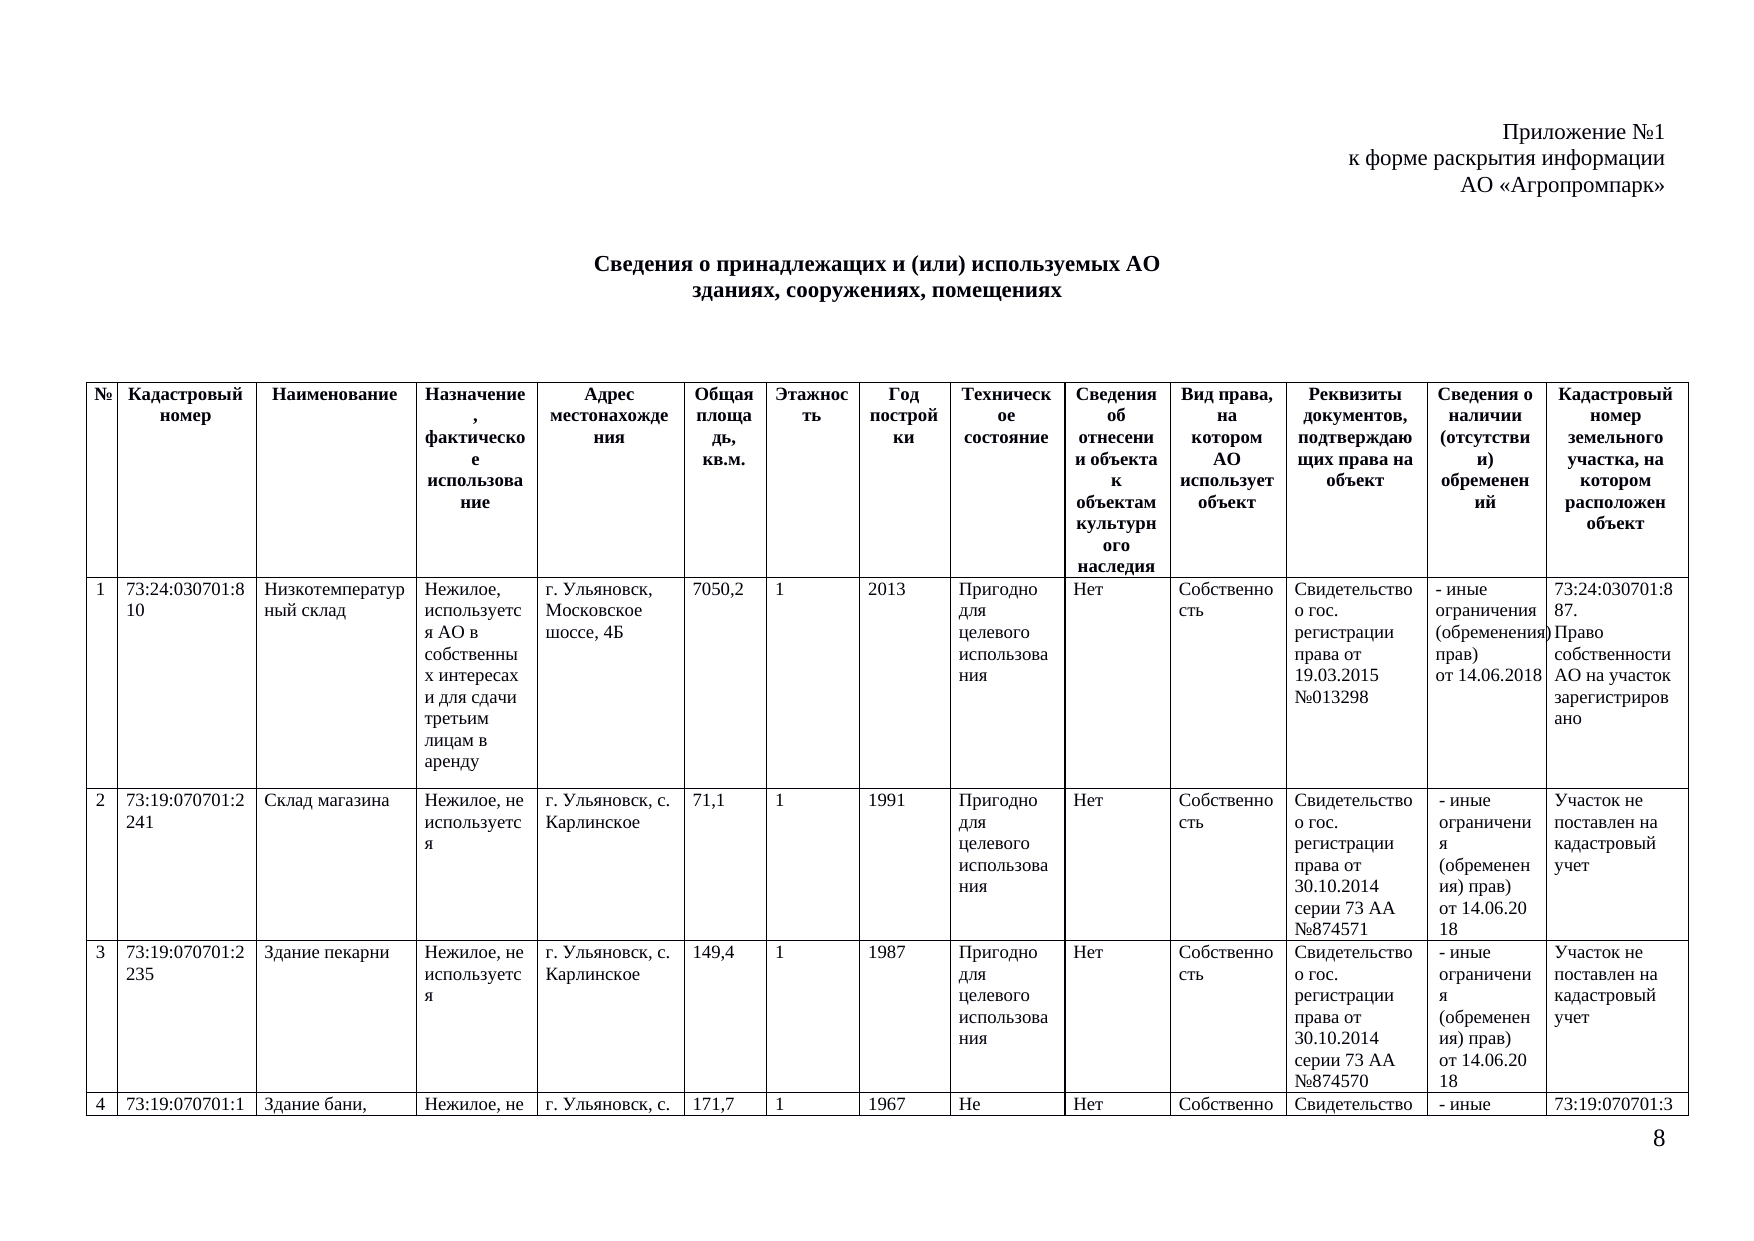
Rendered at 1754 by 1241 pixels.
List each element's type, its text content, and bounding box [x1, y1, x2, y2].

table_cell 1 [767, 578, 859, 788]
table_header Этажность [767, 383, 859, 577]
table_cell - иные ограничения (обременения) прав) от 14.06.2018 [1428, 941, 1546, 1092]
table_header Год постройки [860, 383, 950, 577]
table_cell Склад магазина [257, 789, 416, 940]
table_cell Нежилое, не используется [417, 789, 537, 940]
table_cell 1967 [860, 1093, 950, 1114]
table_header Сведения о наличии (отсутствии) обременений [1428, 383, 1546, 577]
text Сведения о принадлежащих и (или) используемых АО [89, 250, 1665, 276]
table_header Назначение, фактическое использование [417, 383, 537, 577]
table_header Общая площадь, кв.м. [685, 383, 766, 577]
table_cell 73:19:070701:2241 [118, 789, 256, 940]
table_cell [257, 1093, 416, 1114]
table_cell г. Ульяновск, с. Карлинское [538, 789, 684, 940]
text зданиях, сооружениях, помещениях [89, 276, 1665, 303]
table_cell г. Ульяновск, Московское шоссе, 4Б [538, 578, 684, 788]
table_cell Свидетельство о гос. регистрации права от 30.10.2014 серии 73 АА №874571 [1287, 789, 1427, 940]
table_cell Собственность [1171, 1093, 1286, 1114]
table_cell 2013 [860, 578, 950, 788]
table_header № [87, 383, 117, 577]
table_cell Свидетельство о гос. регистрации права от 30.10.2014 серии 73 АА №874570 [1287, 941, 1427, 1092]
table_cell Участок не поставлен на кадастровый учет [1547, 941, 1688, 1092]
table_cell Нет [1066, 1093, 1170, 1114]
table_cell 71,1 [685, 789, 766, 940]
table_cell 1 [87, 578, 117, 788]
table_cell 1987 [860, 941, 950, 1092]
table_cell Собственность [1171, 578, 1286, 788]
table_cell 3 [87, 941, 117, 1092]
table_cell Свидетельство о гос. регистрации права от 19.03.2015 №013298 [1287, 578, 1427, 788]
table_cell Нет [1066, 789, 1170, 940]
table_cell - иные ограничения (обременения) прав) от 14.06.2018 [1428, 789, 1546, 940]
table_cell [1428, 578, 1546, 788]
table_cell 1 [767, 1093, 859, 1114]
table_cell 73:19:070701:2235 [118, 941, 256, 1092]
table_cell Собственность [1171, 941, 1286, 1092]
table_cell г. Ульяновск, с. Карлинское [538, 941, 684, 1092]
table_cell Нет [1066, 578, 1170, 788]
text АО «Агропромпарк» [89, 171, 1665, 197]
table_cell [538, 1093, 684, 1114]
table_cell 7050,2 [685, 578, 766, 788]
table_cell Пригодно для целевого использования [951, 578, 1064, 788]
text Приложение №1 [89, 118, 1665, 144]
table_header Кадастровый номер земельного участка, на котором расположен объект [1547, 383, 1688, 577]
table_cell Здание пекарни [257, 941, 416, 1092]
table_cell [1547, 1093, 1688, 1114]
table_cell Участок не поставлен на кадастровый учет [1547, 789, 1688, 940]
table_header Кадастровый номер [118, 383, 256, 577]
table_cell Собственность [1171, 789, 1286, 940]
table_cell 4 [87, 1093, 117, 1114]
table_header Техническое состояние [951, 383, 1064, 577]
table_header Реквизиты документов, подтверждающих права на объект [1287, 383, 1427, 577]
table_cell 73:24:030701:887. Право собственности АО на участок зарегистрировано [1547, 578, 1688, 788]
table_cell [417, 1093, 537, 1114]
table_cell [1287, 1093, 1427, 1114]
table_cell Нет [1066, 941, 1170, 1092]
table_cell 73:24:030701:810 [118, 578, 256, 788]
table_header Адрес местонахождения [538, 383, 684, 577]
table_cell 2 [87, 789, 117, 940]
table_header Сведения об отнесении объекта к объектам культурного наследия [1066, 383, 1170, 577]
table_cell 1 [767, 941, 859, 1092]
table_cell 171,7 [685, 1093, 766, 1114]
table_cell Пригодно для целевого использования [951, 941, 1064, 1092]
table_cell Нежилое, используется АО в собственных интересах и для сдачи третьим лицам в аренду [417, 578, 537, 788]
table_cell 1991 [860, 789, 950, 940]
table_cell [951, 1093, 1064, 1114]
table_cell 149,4 [685, 941, 766, 1092]
table_header Наименование [257, 383, 416, 577]
table_cell Низкотемпературный склад [257, 578, 416, 788]
table_cell 73:19:070701:1623 [118, 1093, 256, 1114]
table_header Вид права, на котором АО использует объект [1171, 383, 1286, 577]
table_cell Пригодно для целевого использования [951, 789, 1064, 940]
text к форме раскрытия информации [89, 144, 1665, 171]
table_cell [1428, 1093, 1546, 1114]
table_cell Нежилое, не используется [417, 941, 537, 1092]
table_cell 1 [767, 789, 859, 940]
